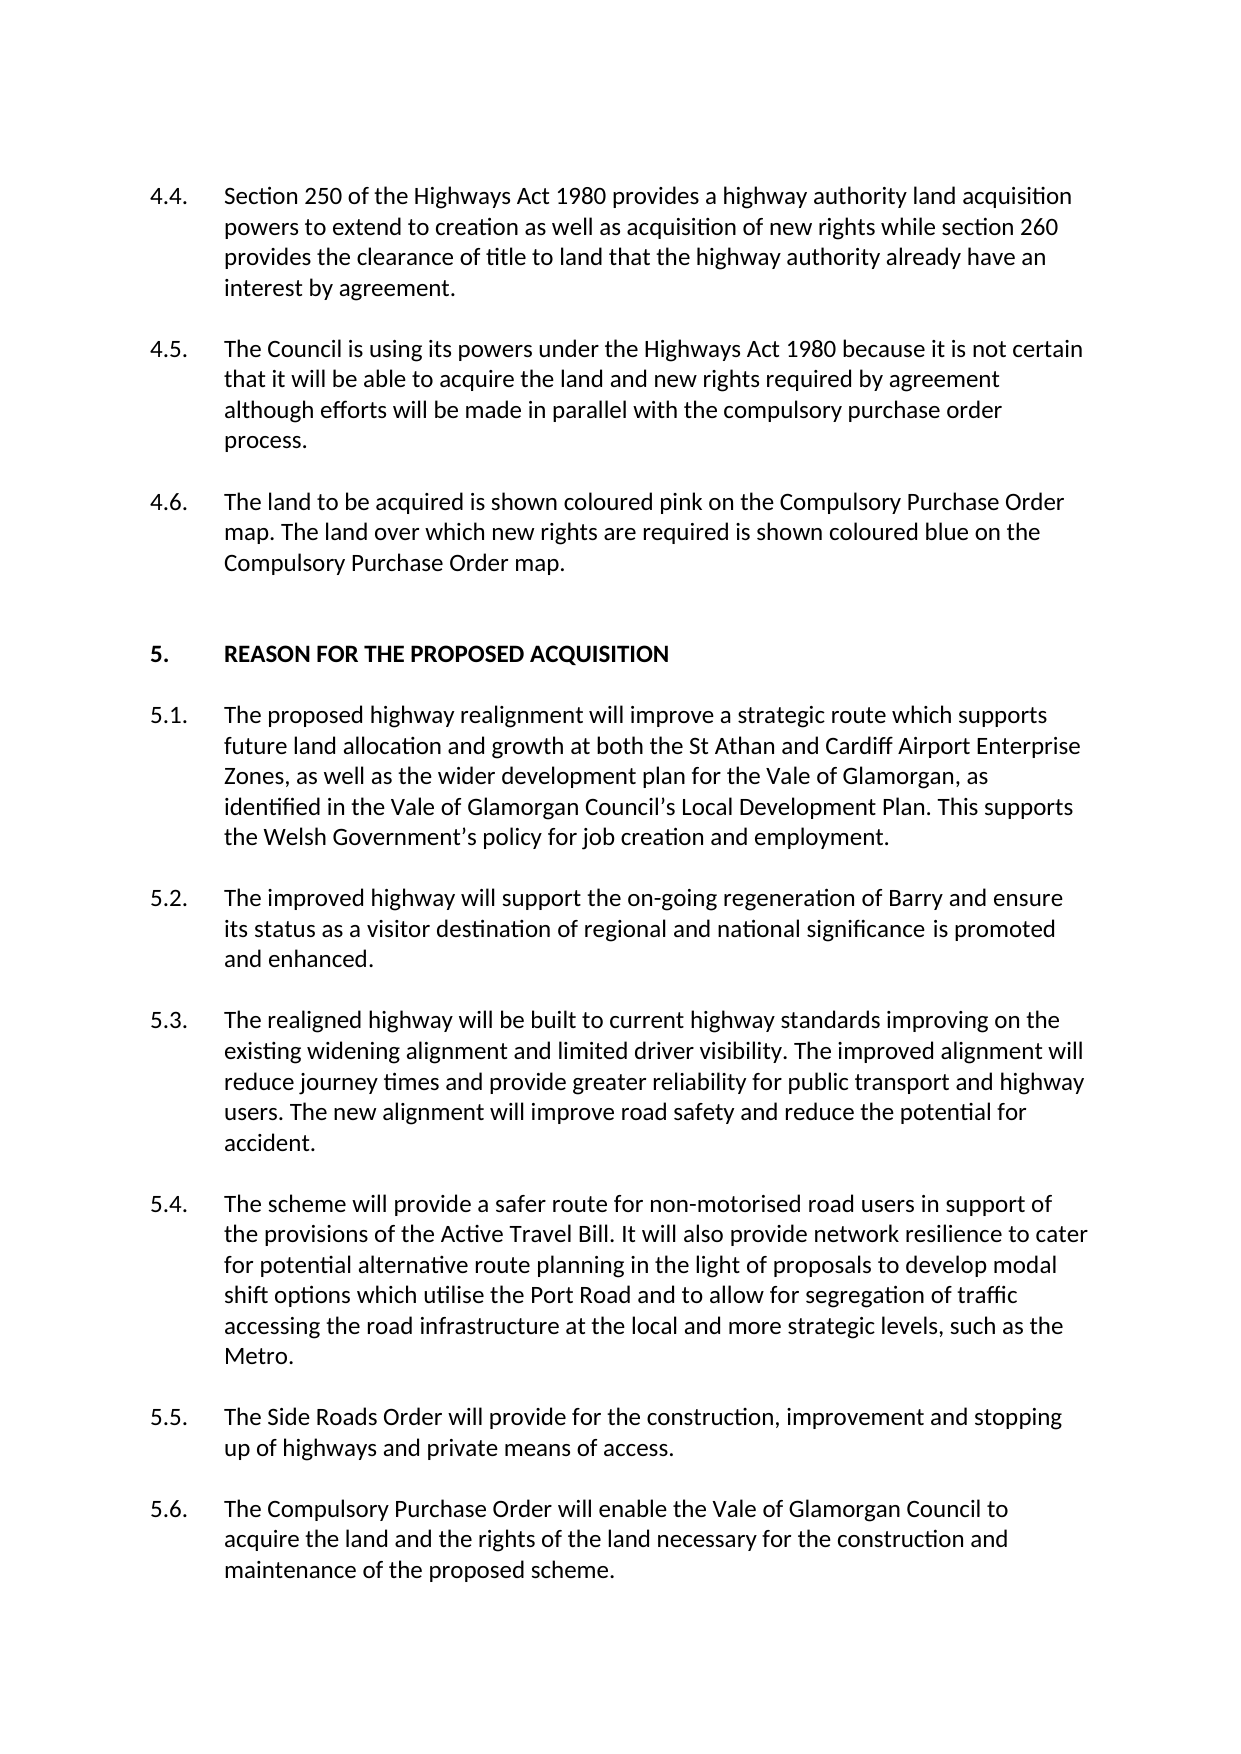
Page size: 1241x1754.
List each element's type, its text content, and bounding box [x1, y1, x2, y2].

list The scheme will provide a safer route for non-motorised road users in support of the provisions of the Active Travel Bill. It will also provide network resilience to cater for potential alternative route planning in the light of proposals to develop modal shift options which utilise the Port Road and to allow for segregation of traffic accessing the road infrastructure at the local and more strategic levels, such as the Metro. [150, 1188, 1090, 1371]
list Section 250 of the Highways Act 1980 provides a highway authority land acquisition powers to extend to creation as well as acquisition of new rights while section 260 provides the clearance of title to land that the highway authority already have an interest by agreement. [150, 181, 1090, 303]
list The Council is using its powers under the Highways Act 1980 because it is not certain that it will be able to acquire the land and new rights required by agreement although efforts will be made in parallel with the compulsory purchase order process. [150, 333, 1090, 455]
list The land to be acquired is shown coloured pink on the Compulsory Purchase Order map. The land over which new rights are required is shown coloured blue on the Compulsory Purchase Order map. [150, 486, 1090, 577]
list The realigned highway will be built to current highway standards improving on the existing widening alignment and limited driver visibility. The improved alignment will reduce journey times and provide greater reliability for public transport and highway users. The new alignment will improve road safety and reduce the potential for accident. [150, 1004, 1090, 1157]
list The Side Roads Order will provide for the construction, improvement and stopping up of highways and private means of access. [150, 1401, 1090, 1462]
list reason for the proposed acquisition [150, 638, 1090, 669]
list The proposed highway realignment will improve a strategic route which supports future land allocation and growth at both the St Athan and Cardiff Airport Enterprise Zones, as well as the wider development plan for the Vale of Glamorgan, as identified in the Vale of Glamorgan Council’s Local Development Plan. This supports the Welsh Government’s policy for job creation and employment. [150, 699, 1090, 852]
list The improved highway will support the on-going regeneration of Barry and ensure its status as a visitor destination of regional and national significance is promoted and enhanced. [150, 882, 1090, 974]
list The Compulsory Purchase Order will enable the Vale of Glamorgan Council to acquire the land and the rights of the land necessary for the construction and maintenance of the proposed scheme. [150, 1493, 1090, 1584]
